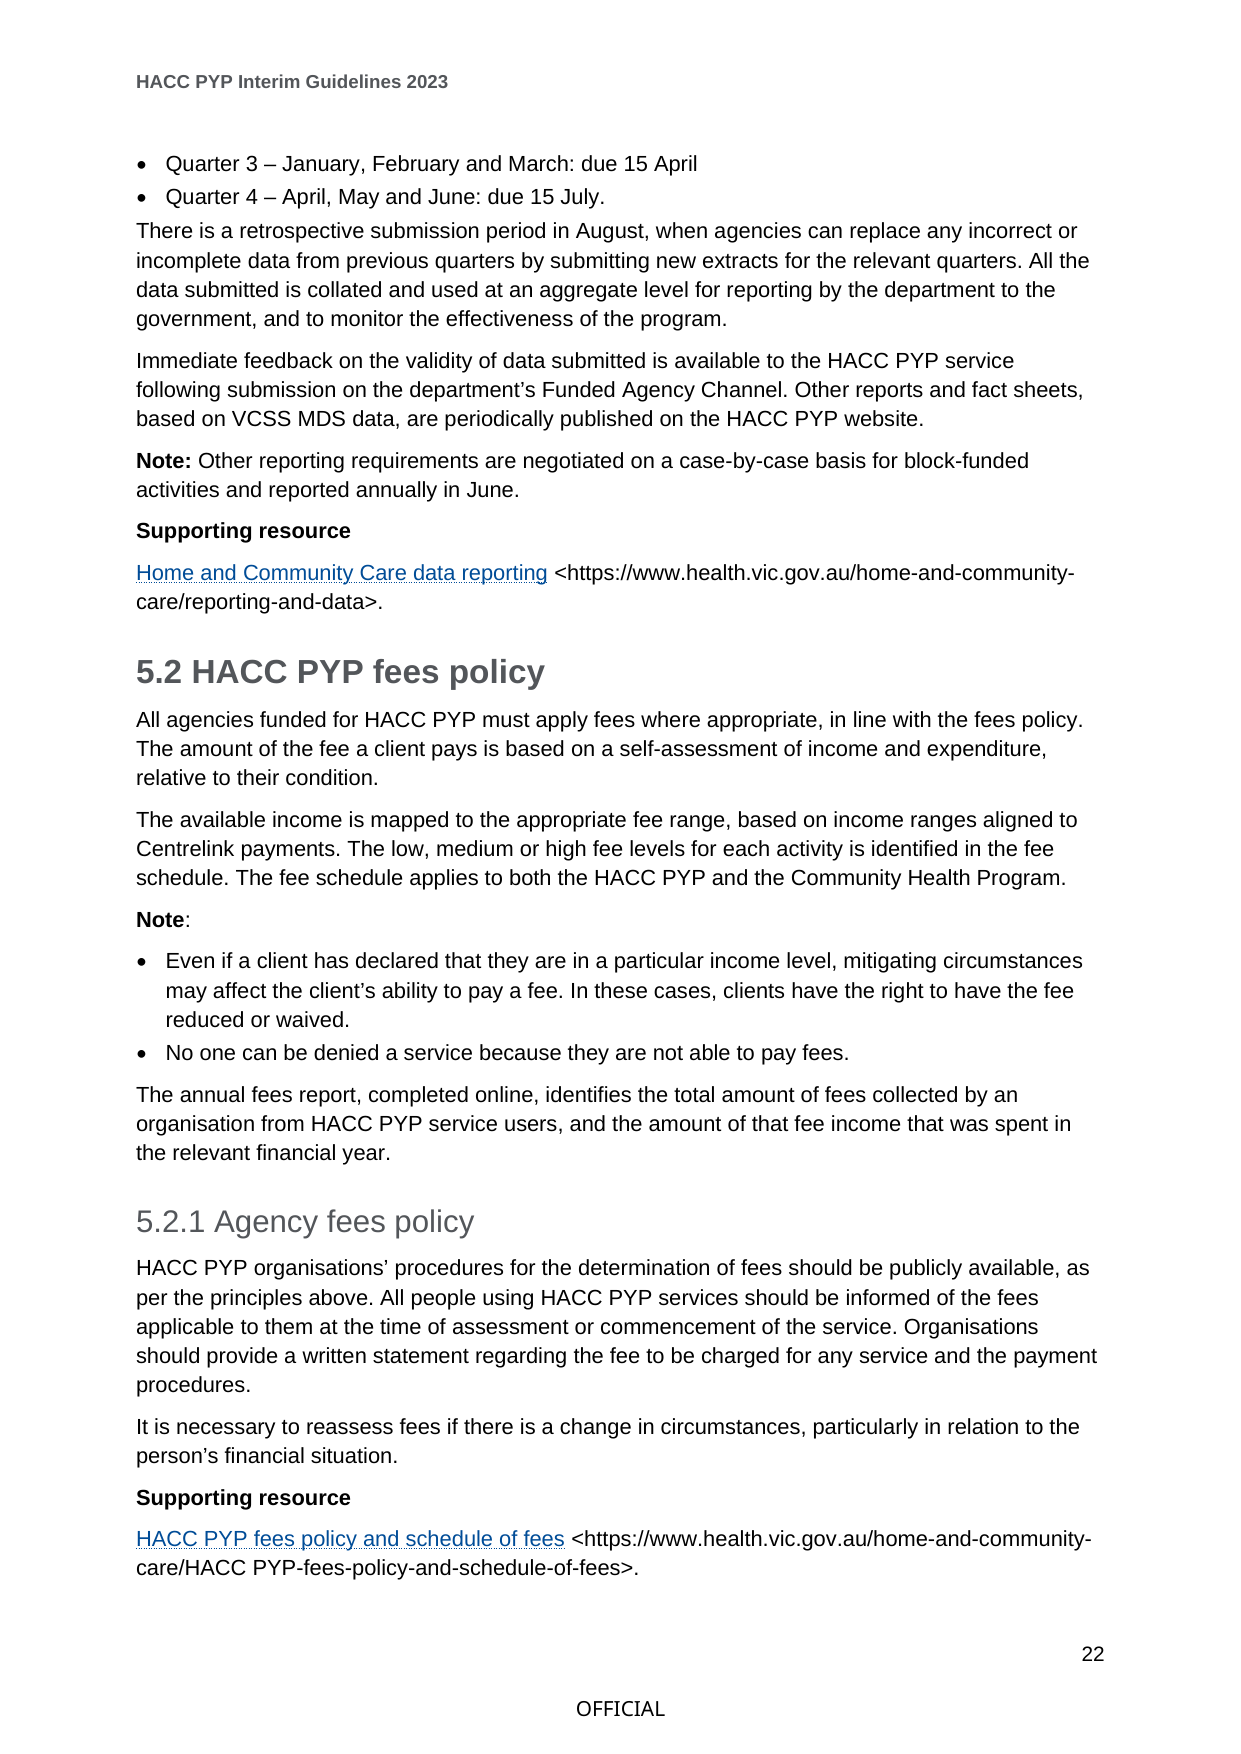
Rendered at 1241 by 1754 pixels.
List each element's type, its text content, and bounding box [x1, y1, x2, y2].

text HACC PYP organisations’ procedures for the determination of fees should be publicly available, as per the principles above. All people using HACC PYP services should be informed of the fees applicable to them at the time of assessment or commencement of the service. Organisations should provide a written statement regarding the fee to be charged for any service and the payment procedures. [136, 1251, 1104, 1397]
subtitle 5.2 HACC PYP fees policy [136, 652, 1104, 690]
text Even if a client has declared that they are in a particular income level, mitigating circumstances may affect the client’s ability to pay a fee. In these cases, clients have the right to have the fee reduced or waived. [136, 944, 1104, 1032]
text Quarter 4 – April, May and June: due 15 July. [136, 181, 1104, 210]
text Supporting resource [136, 1480, 1104, 1509]
text Note: Other reporting requirements are negotiated on a case-by-case basis for block-funded activities and reported annually in June. [136, 443, 1104, 502]
text Quarter 3 – January, February and March: due 15 April [136, 148, 1104, 177]
text All agencies funded for HACC PYP must apply fees where appropriate, in line with the fees policy. The amount of the fee a client pays is based on a self-assessment of income and expenditure, relative to their condition. [136, 703, 1104, 790]
text HACC PYP fees policy and schedule of fees <https://www.health.vic.gov.au/home-and-community-care/HACC PYP-fees-policy-and-schedule-of-fees>. [136, 1522, 1104, 1580]
text There is a retrospective submission period in August, when agencies can replace any incorrect or incomplete data from previous quarters by submitting new extracts for the relevant quarters. All the data submitted is collated and used at an aggregate level for reporting by the department to the government, and to monitor the effectiveness of the program. [136, 214, 1104, 331]
text Home and Community Care data reporting <https://www.health.vic.gov.au/home-and-community-care/reporting-and-data>. [136, 556, 1104, 614]
text Supporting resource [136, 514, 1104, 543]
text The annual fees report, completed online, identifies the total amount of fees collected by an organisation from HACC PYP service users, and the amount of that fee income that was spent in the relevant financial year. [136, 1078, 1104, 1165]
text No one can be denied a service because they are not able to pay fees. [136, 1036, 1104, 1065]
text The available income is mapped to the appropriate fee range, based on income ranges aligned to Centrelink payments. The low, medium or high fee levels for each activity is identified in the fee schedule. The fee schedule applies to both the HACC PYP and the Community Health Program. [136, 803, 1104, 890]
text Note: [136, 903, 1104, 932]
text Immediate feedback on the validity of data submitted is available to the HACC PYP service following submission on the department’s Funded Agency Channel. Other reports and fact sheets, based on VCSS MDS data, are periodically published on the HACC PYP website. [136, 343, 1104, 431]
subtitle 5.2.1 Agency fees policy [136, 1203, 1104, 1239]
text It is necessary to reassess fees if there is a change in circumstances, particularly in relation to the person’s financial situation. [136, 1409, 1104, 1468]
